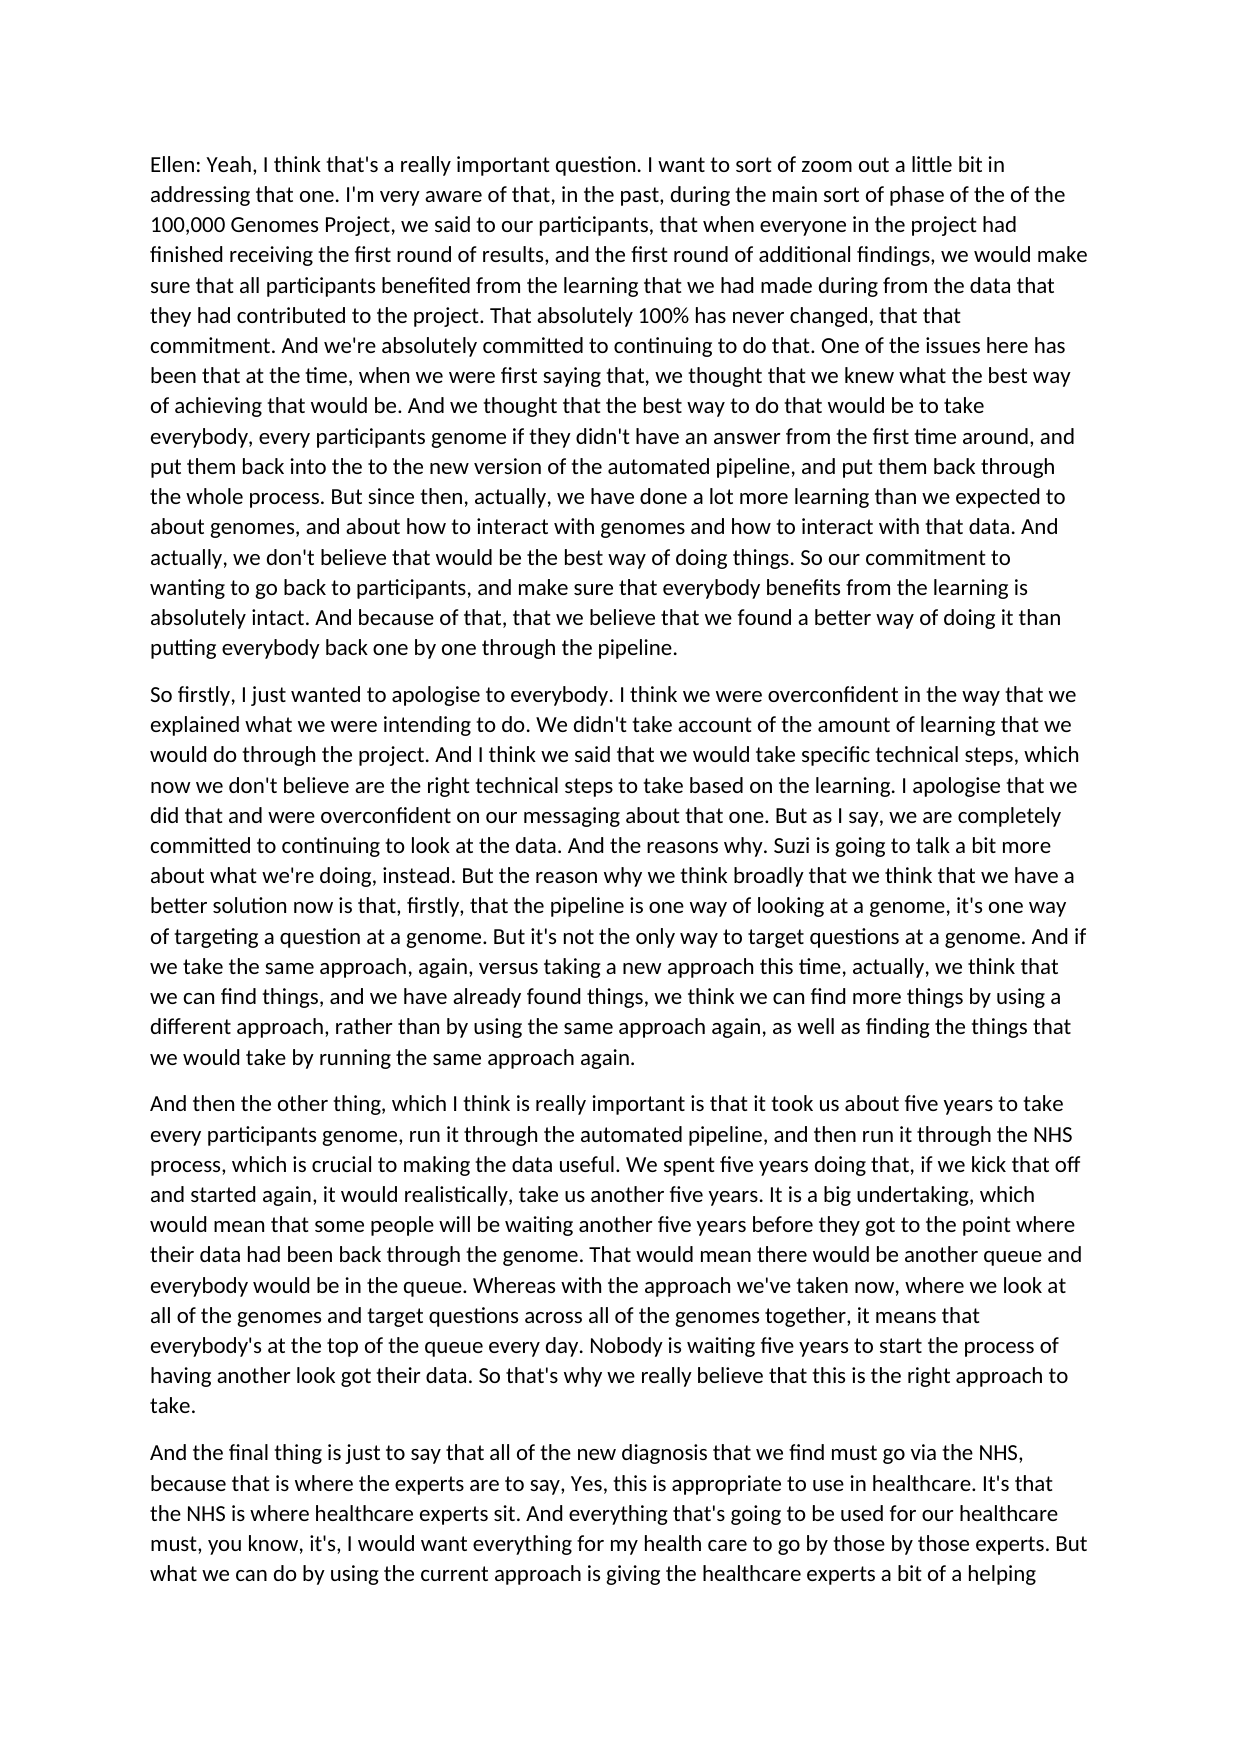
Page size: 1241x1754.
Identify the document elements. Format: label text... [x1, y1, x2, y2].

text Ellen: Yeah, I think that's a really important question. I want to sort of zoom out a little bit in addressing that one. I'm very aware of that, in the past, during the main sort of phase of the of the 100,000 Genomes Project, we said to our participants, that when everyone in the project had finished receiving the first round of results, and the first round of additional findings, we would make sure that all participants benefited from the learning that we had made during from the data that they had contributed to the project. That absolutely 100% has never changed, that that commitment. And we're absolutely committed to continuing to do that. One of the issues here has been that at the time, when we were first saying that, we thought that we knew what the best way of achieving that would be. And we thought that the best way to do that would be to take everybody, every participants genome if they didn't have an answer from the first time around, and put them back into the to the new version of the automated pipeline, and put them back through the whole process. But since then, actually, we have done a lot more learning than we expected to about genomes, and about how to interact with genomes and how to interact with that data. And actually, we don't believe that would be the best way of doing things. So our commitment to wanting to go back to participants, and make sure that everybody benefits from the learning is absolutely intact. And because of that, that we believe that we found a better way of doing it than putting everybody back one by one through the pipeline. [150, 150, 1090, 661]
text And then the other thing, which I think is really important is that it took us about five years to take every participants genome, run it through the automated pipeline, and then run it through the NHS process, which is crucial to making the data useful. We spent five years doing that, if we kick that off and started again, it would realistically, take us another five years. It is a big undertaking, which would mean that some people will be waiting another five years before they got to the point where their data had been back through the genome. That would mean there would be another queue and everybody would be in the queue. Whereas with the approach we've taken now, where we look at all of the genomes and target questions across all of the genomes together, it means that everybody's at the top of the queue every day. Nobody is waiting five years to start the process of having another look got their data. So that's why we really believe that this is the right approach to take. [150, 1089, 1090, 1420]
text So firstly, I just wanted to apologise to everybody. I think we were overconfident in the way that we explained what we were intending to do. We didn't take account of the amount of learning that we would do through the project. And I think we said that we would take specific technical steps, which now we don't believe are the right technical steps to take based on the learning. I apologise that we did that and were overconfident on our messaging about that one. But as I say, we are completely committed to continuing to look at the data. And the reasons why. Suzi is going to talk a bit more about what we're doing, instead. But the reason why we think broadly that we think that we have a better solution now is that, firstly, that the pipeline is one way of looking at a genome, it's one way of targeting a question at a genome. But it's not the only way to target questions at a genome. And if we take the same approach, again, versus taking a new approach this time, actually, we think that we can find things, and we have already found things, we think we can find more things by using a different approach, rather than by using the same approach again, as well as finding the things that we would take by running the same approach again. [150, 680, 1090, 1071]
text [150, 1438, 1090, 1587]
